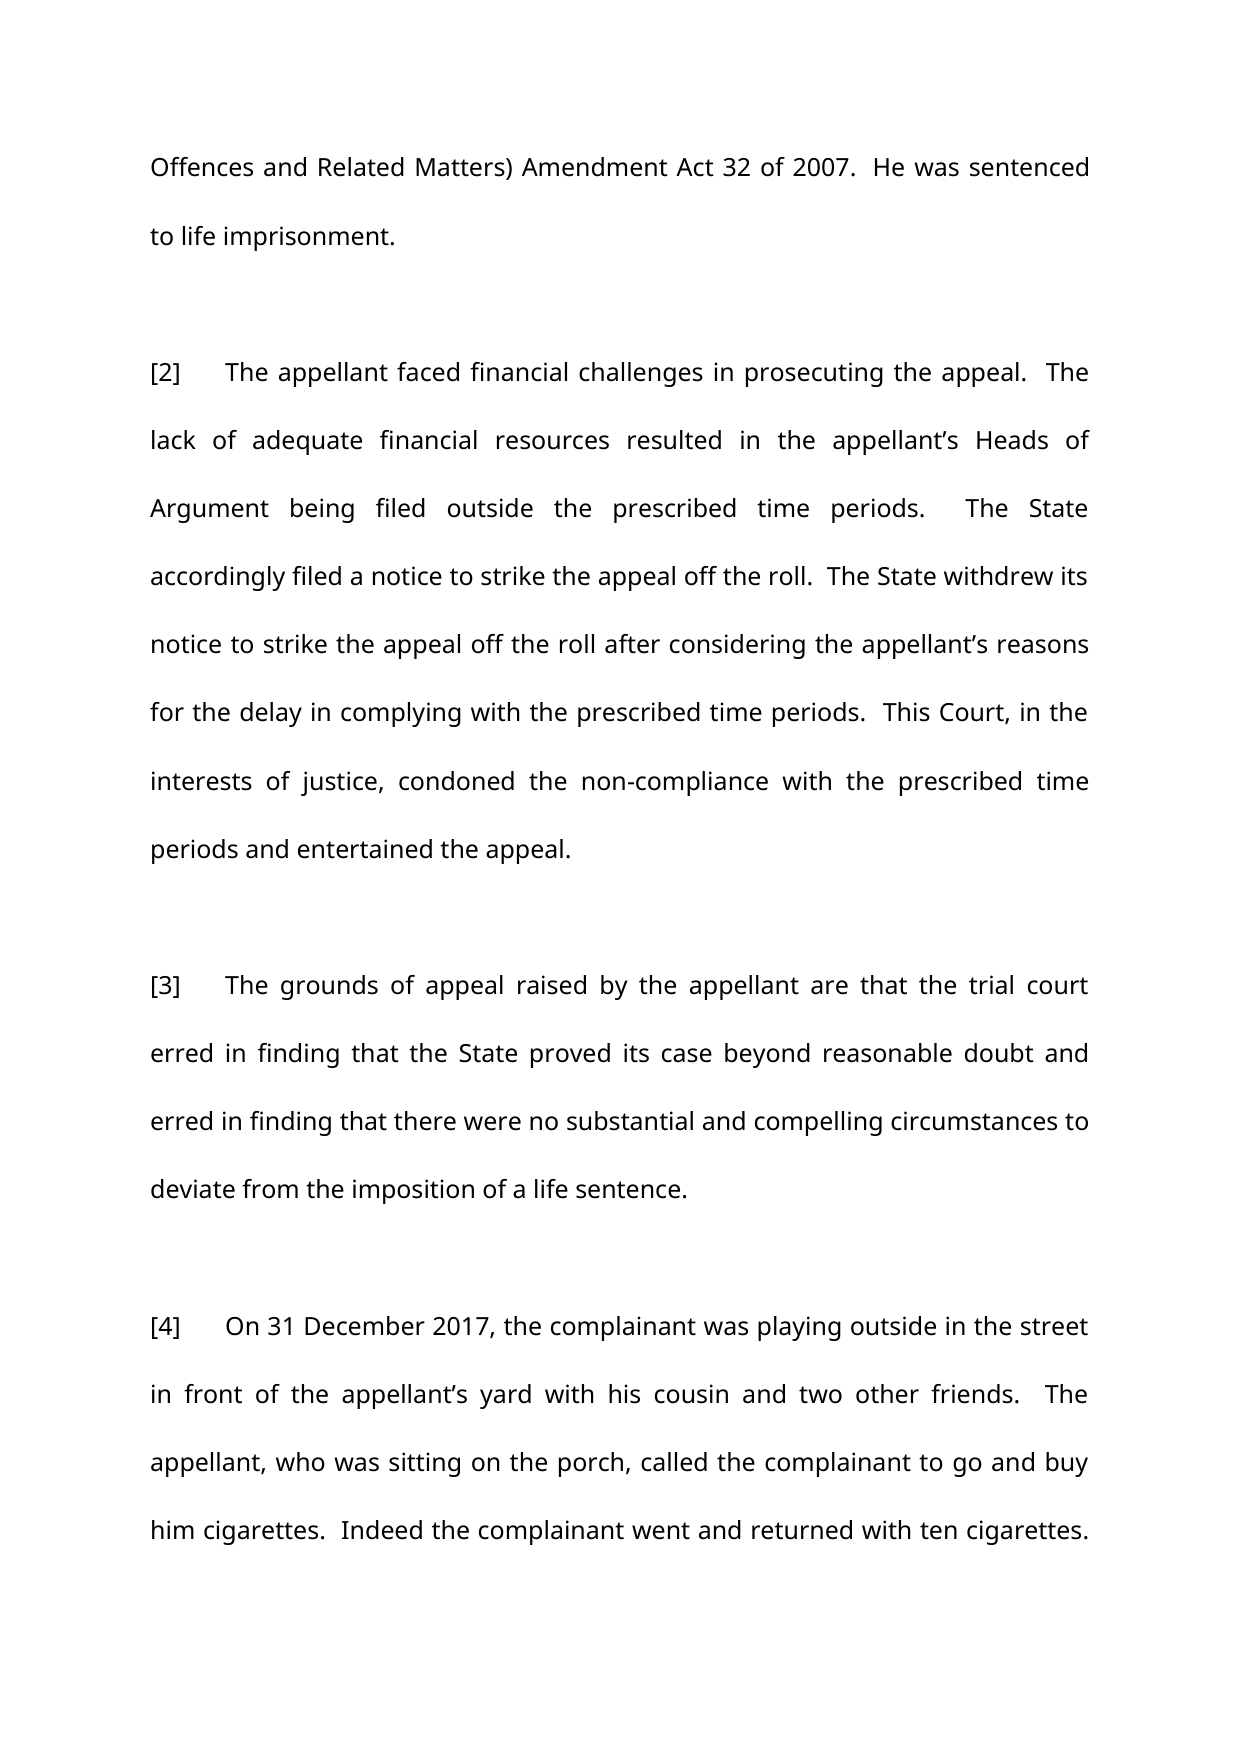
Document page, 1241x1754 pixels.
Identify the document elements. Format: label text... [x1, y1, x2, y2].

list The appellant faced financial challenges in prosecuting the appeal. The lack of adequate financial resources resulted in the appellant’s Heads of Argument being filed outside the prescribed time periods. The State accordingly filed a notice to strike the appeal off the roll. The State withdrew its notice to strike the appeal off the roll after considering the appellant’s reasons for the delay in complying with the prescribed time periods. This Court, in the interests of justice, condoned the non-compliance with the prescribed time periods and entertained the appeal. [150, 354, 1090, 865]
list The grounds of appeal raised by the appellant are that the trial court erred in finding that the State proved its case beyond reasonable doubt and erred in finding that there were no substantial and compelling circumstances to deviate from the imposition of a life sentence. [150, 967, 1090, 1206]
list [150, 150, 1090, 252]
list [150, 1308, 1090, 1547]
